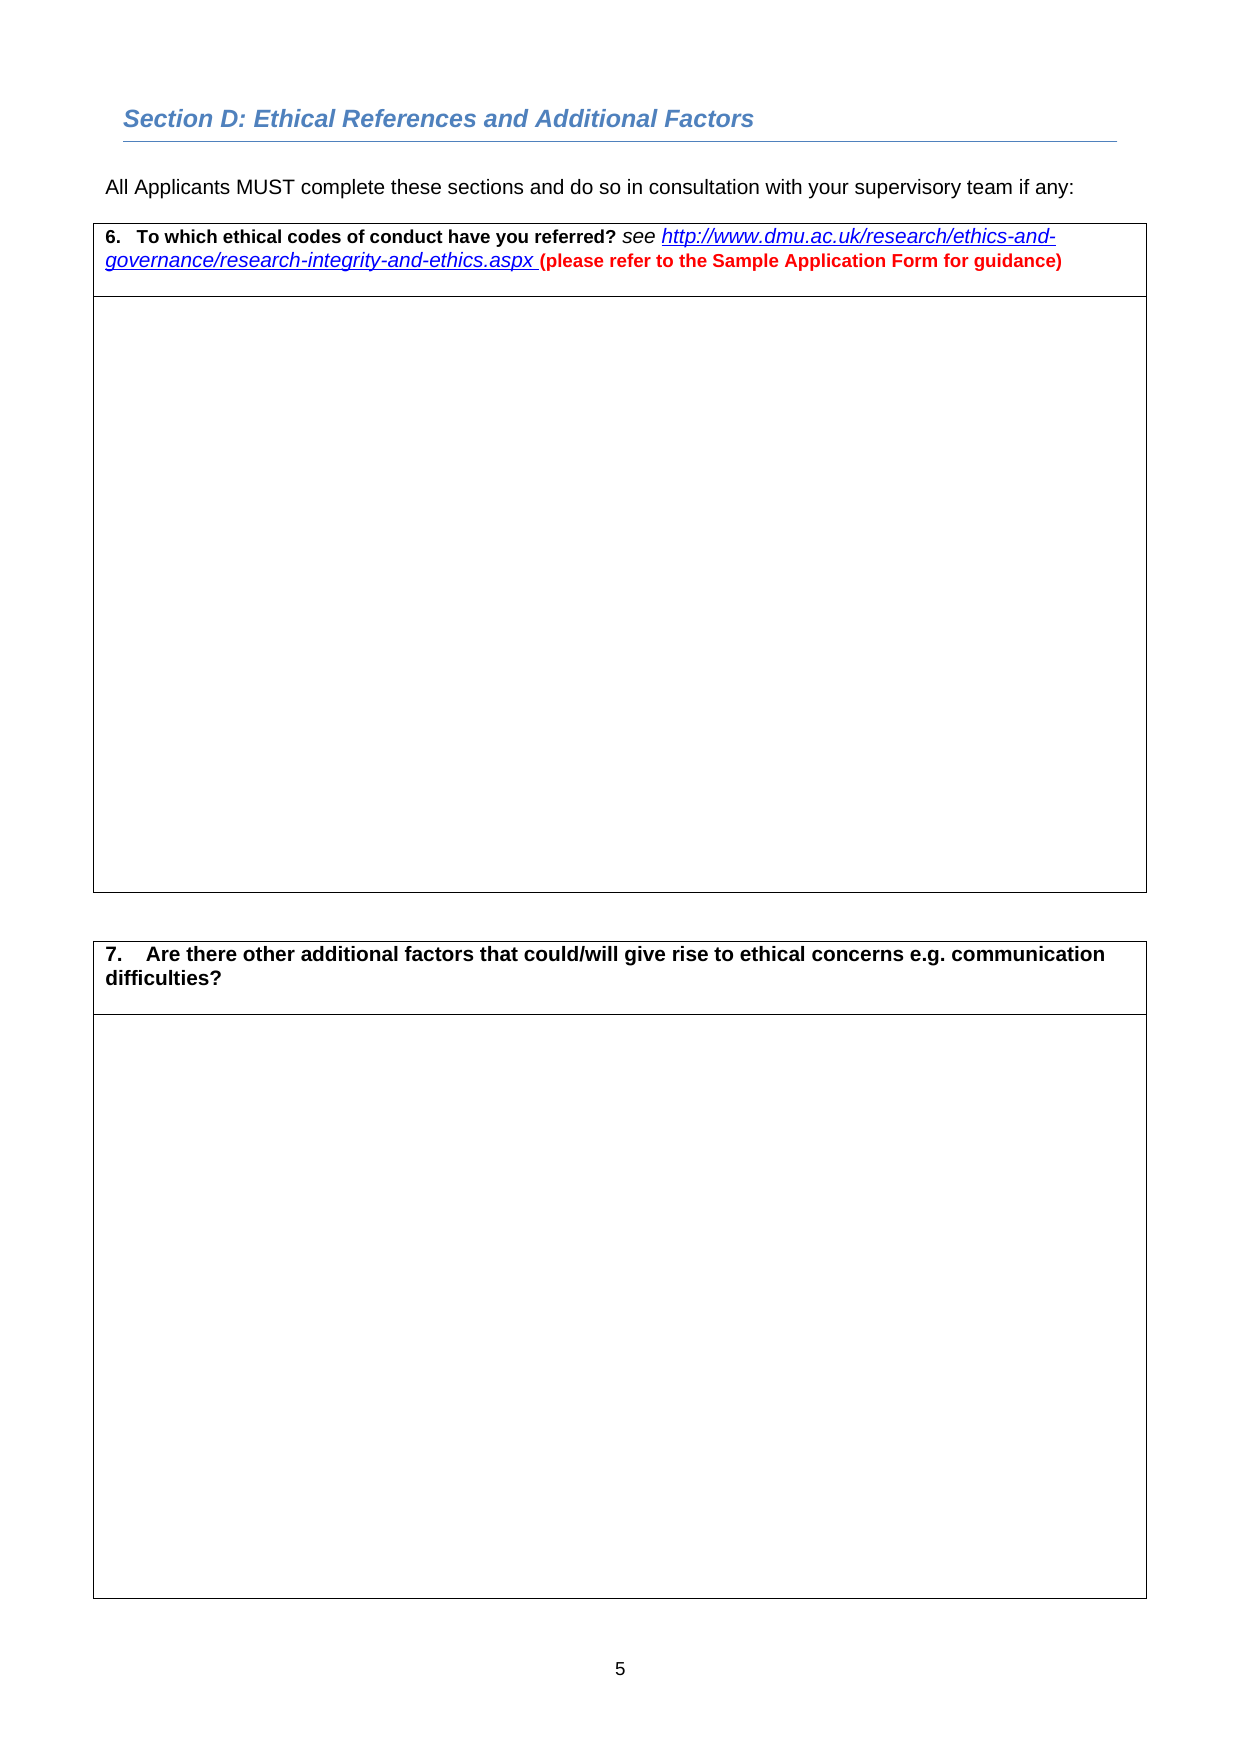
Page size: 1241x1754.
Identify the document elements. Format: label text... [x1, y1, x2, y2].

table_cell [94, 297, 1146, 892]
table_header 7. Are there other additional factors that could/will give rise to ethical concerns e.g. communication difficulties? [94, 942, 1146, 1014]
text Section D: Ethical References and Additional Factors [123, 103, 1117, 141]
table_header 6. To which ethical codes of conduct have you referred? see http://www.dmu.ac.uk/research/ethics-and-governance/research-integrity-and-ethics.aspx (please refer to the Sample Application Form for guidance) [94, 224, 1146, 296]
text All Applicants MUST complete these sections and do so in consultation with your supervisory team if any: [105, 175, 1135, 199]
table_cell [94, 1015, 1146, 1598]
